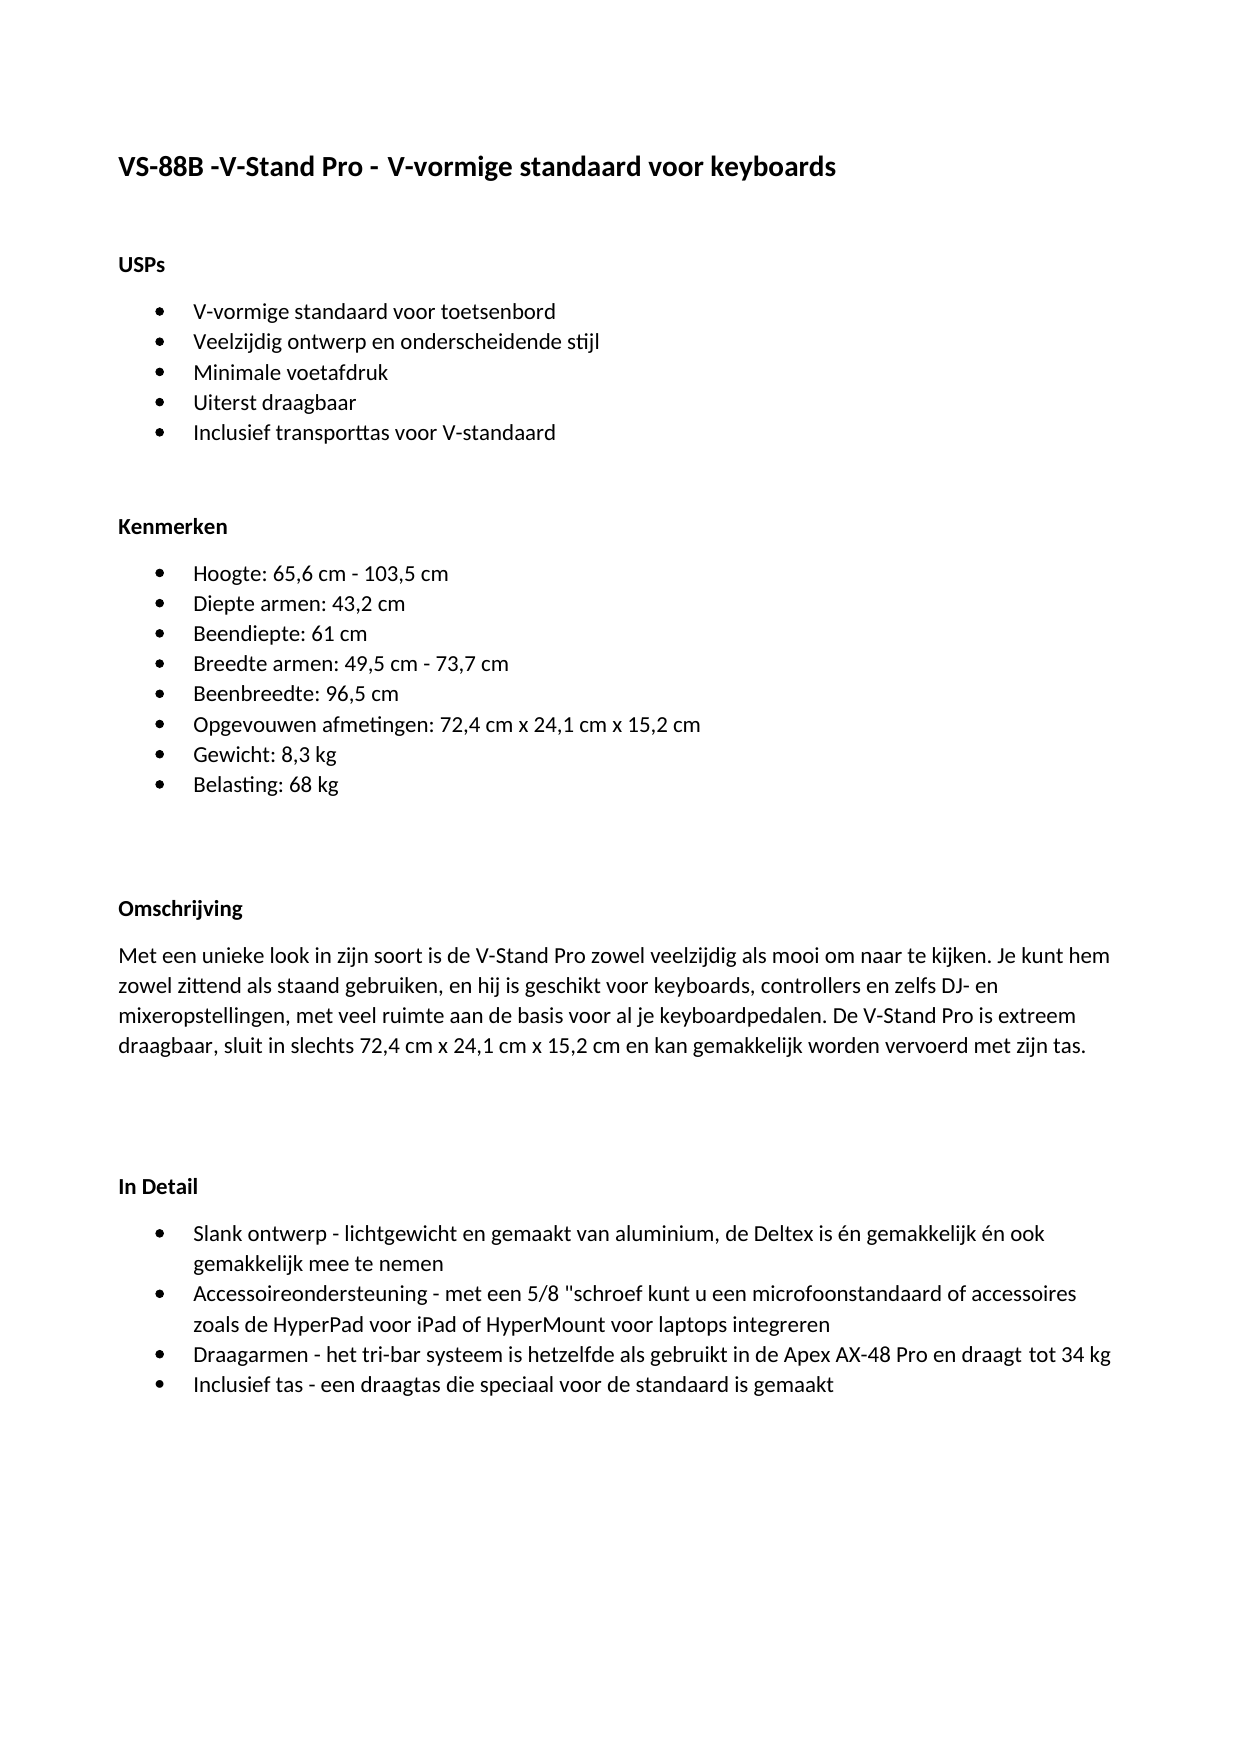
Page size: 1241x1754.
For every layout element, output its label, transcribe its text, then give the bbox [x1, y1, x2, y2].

list Inclusief tas - een draagtas die speciaal voor de standaard is gemaakt [156, 1370, 1122, 1398]
list Minimale voetafdruk [156, 358, 1122, 386]
text Met een unieke look in zijn soort is de V-Stand Pro zowel veelzijdig als mooi om naar te kijken. Je kunt hem zowel zittend als staand gebruiken, en hij is geschikt voor keyboards, controllers en zelfs DJ- en mixeropstellingen, met veel ruimte aan de basis voor al je keyboardpedalen. De V-Stand Pro is extreem draagbaar, sluit in slechts 72,4 cm x 24,1 cm x 15,2 cm en kan gemakkelijk worden vervoerd met zijn tas. [118, 941, 1122, 1060]
text Kenmerken [118, 512, 1122, 540]
text USPs [118, 250, 1122, 278]
list Accessoireondersteuning - met een 5/8 "schroef kunt u een microfoonstandaard of accessoires zoals de HyperPad voor iPad of HyperMount voor laptops integreren [156, 1279, 1122, 1338]
list Gewicht: 8,3 kg [156, 740, 1122, 768]
list Diepte armen: 43,2 cm [156, 589, 1122, 617]
list Breedte armen: 49,5 cm - 73,7 cm [156, 649, 1122, 677]
list Uiterst draagbaar [156, 388, 1122, 416]
list Opgevouwen afmetingen: 72,4 cm x 24,1 cm x 15,2 cm [156, 710, 1122, 738]
text VS-88B -V-Stand Pro - V-vormige standaard voor keyboards [118, 148, 1122, 183]
text In Detail [118, 1172, 1122, 1200]
list Hoogte: 65,6 cm - 103,5 cm [156, 559, 1122, 587]
list Beenbreedte: 96,5 cm [156, 679, 1122, 708]
list Beendiepte: 61 cm [156, 619, 1122, 647]
list Veelzijdig ontwerp en onderscheidende stijl [156, 327, 1122, 356]
list Belasting: 68 kg [156, 770, 1122, 798]
list Inclusief transporttas voor V-standaard [156, 418, 1122, 446]
text Omschrijving [118, 894, 1122, 922]
list Draagarmen - het tri-bar systeem is hetzelfde als gebruikt in de Apex AX-48 Pro en draagt ​​tot 34 kg [156, 1340, 1122, 1368]
list V-vormige standaard voor toetsenbord [156, 297, 1122, 325]
list Slank ontwerp - lichtgewicht en gemaakt van aluminium, de Deltex is én gemakkelijk én ook gemakkelijk mee te nemen [156, 1219, 1122, 1277]
